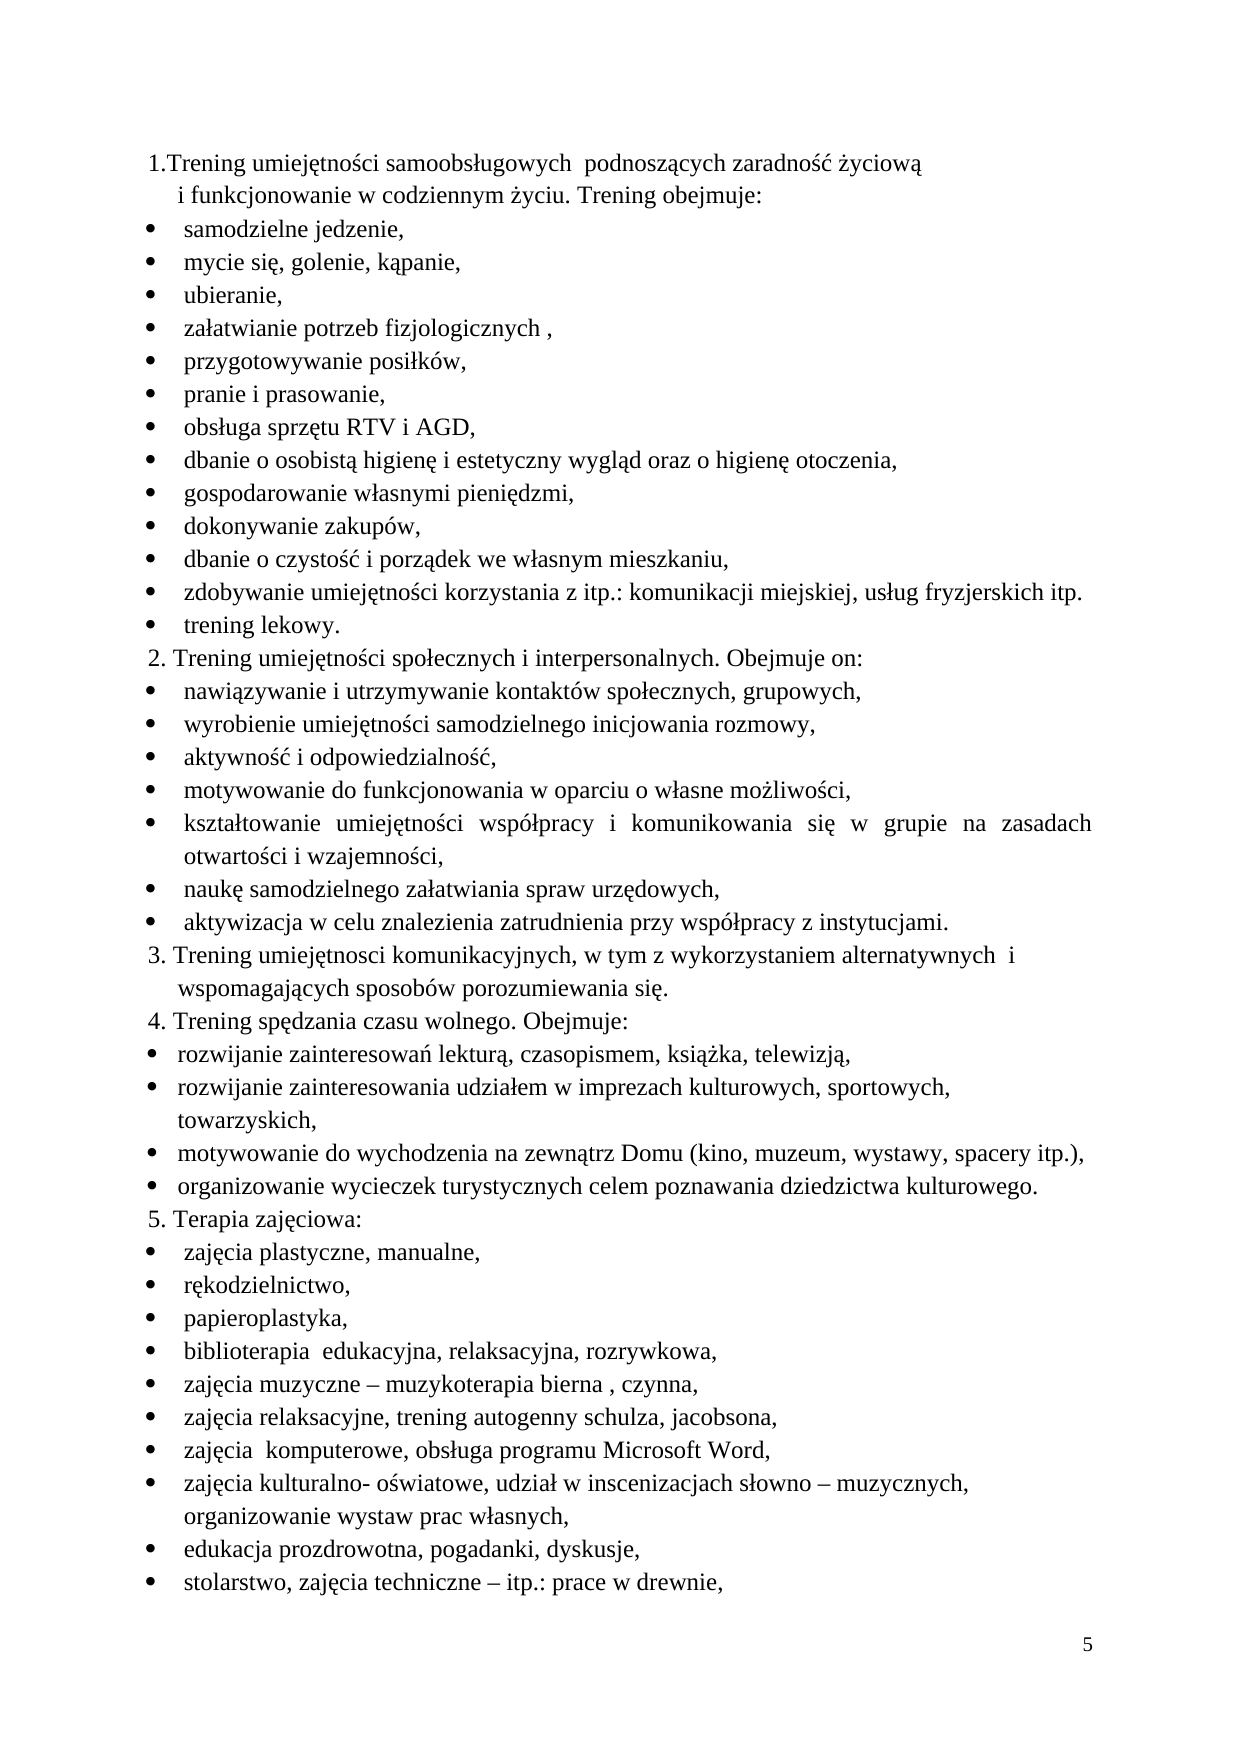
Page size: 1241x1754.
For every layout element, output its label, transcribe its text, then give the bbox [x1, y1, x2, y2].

list rozwijanie zainteresowań lekturą, czasopismem, książka, telewizją, [148, 1039, 1093, 1068]
list mycie się, golenie, kąpanie, [146, 247, 1093, 275]
list organizowanie wycieczek turystycznych celem poznawania dziedzictwa kulturowego. [148, 1171, 1093, 1200]
list załatwianie potrzeb fizjologicznych , [146, 313, 1093, 341]
text 2. Trening umiejętności społecznych i interpersonalnych. Obejmuje on: [148, 643, 1093, 672]
list aktywność i odpowiedzialność, [146, 742, 1093, 771]
list motywowanie do wychodzenia na zewnątrz Domu (kino, muzeum, wystawy, spacery itp.), [148, 1138, 1093, 1167]
list rękodzielnictwo, [146, 1270, 1093, 1299]
list dokonywanie zakupów, [146, 511, 1093, 539]
list obsługa sprzętu RTV i AGD, [146, 412, 1093, 441]
list stolarstwo, zajęcia techniczne – itp.: prace w drewnie, [146, 1567, 1093, 1596]
text 1.Trening umiejętności samoobsługowych podnoszących zaradność życiową [148, 148, 1093, 176]
list gospodarowanie własnymi pieniędzmi, [146, 478, 1093, 507]
list przygotowywanie posiłków, [146, 346, 1093, 374]
list samodzielne jedzenie, [146, 214, 1093, 242]
list zajęcia relaksacyjne, trening autogenny schulza, jacobsona, [146, 1402, 1093, 1431]
list biblioterapia edukacyjna, relaksacyjna, rozrywkowa, [146, 1336, 1093, 1365]
list zajęcia komputerowe, obsługa programu Microsoft Word, [146, 1435, 1093, 1464]
list pranie i prasowanie, [146, 379, 1093, 407]
list zdobywanie umiejętności korzystania z itp.: komunikacji miejskiej, usług fryzjerskich itp. [146, 577, 1093, 606]
text 3. Trening umiejętnosci komunikacyjnych, w tym z wykorzystaniem alternatywnych i wspomagających sposobów porozumiewania się. [148, 940, 1093, 1002]
list dbanie o osobistą higienę i estetyczny wygląd oraz o higienę otoczenia, [146, 445, 1093, 473]
list kształtowanie umiejętności współpracy i komunikowania się w grupie na zasadach otwartości i wzajemności, [146, 808, 1093, 870]
list motywowanie do funkcjonowania w oparciu o własne możliwości, [146, 775, 1093, 804]
list rozwijanie zainteresowania udziałem w imprezach kulturowych, sportowych, towarzyskich, [148, 1072, 1093, 1134]
list papieroplastyka, [146, 1303, 1093, 1332]
list zajęcia plastyczne, manualne, [146, 1237, 1093, 1266]
text 5. Terapia zajęciowa: [148, 1204, 1093, 1233]
list ubieranie, [146, 280, 1093, 308]
list zajęcia muzyczne – muzykoterapia bierna , czynna, [146, 1369, 1093, 1398]
list naukę samodzielnego załatwiania spraw urzędowych, [146, 874, 1093, 903]
list edukacja prozdrowotna, pogadanki, dyskusje, [146, 1534, 1093, 1563]
text 4. Trening spędzania czasu wolnego. Obejmuje: [148, 1006, 1093, 1035]
list nawiązywanie i utrzymywanie kontaktów społecznych, grupowych, [146, 676, 1093, 705]
list zajęcia kulturalno- oświatowe, udział w inscenizacjach słowno – muzycznych, organizowanie wystaw prac własnych, [146, 1468, 1093, 1530]
text i funkcjonowanie w codziennym życiu. Trening obejmuje: [162, 181, 1093, 209]
list trening lekowy. [146, 610, 1093, 639]
list aktywizacja w celu znalezienia zatrudnienia przy współpracy z instytucjami. [146, 907, 1093, 936]
list dbanie o czystość i porządek we własnym mieszkaniu, [146, 544, 1093, 573]
list wyrobienie umiejętności samodzielnego inicjowania rozmowy, [146, 709, 1093, 738]
